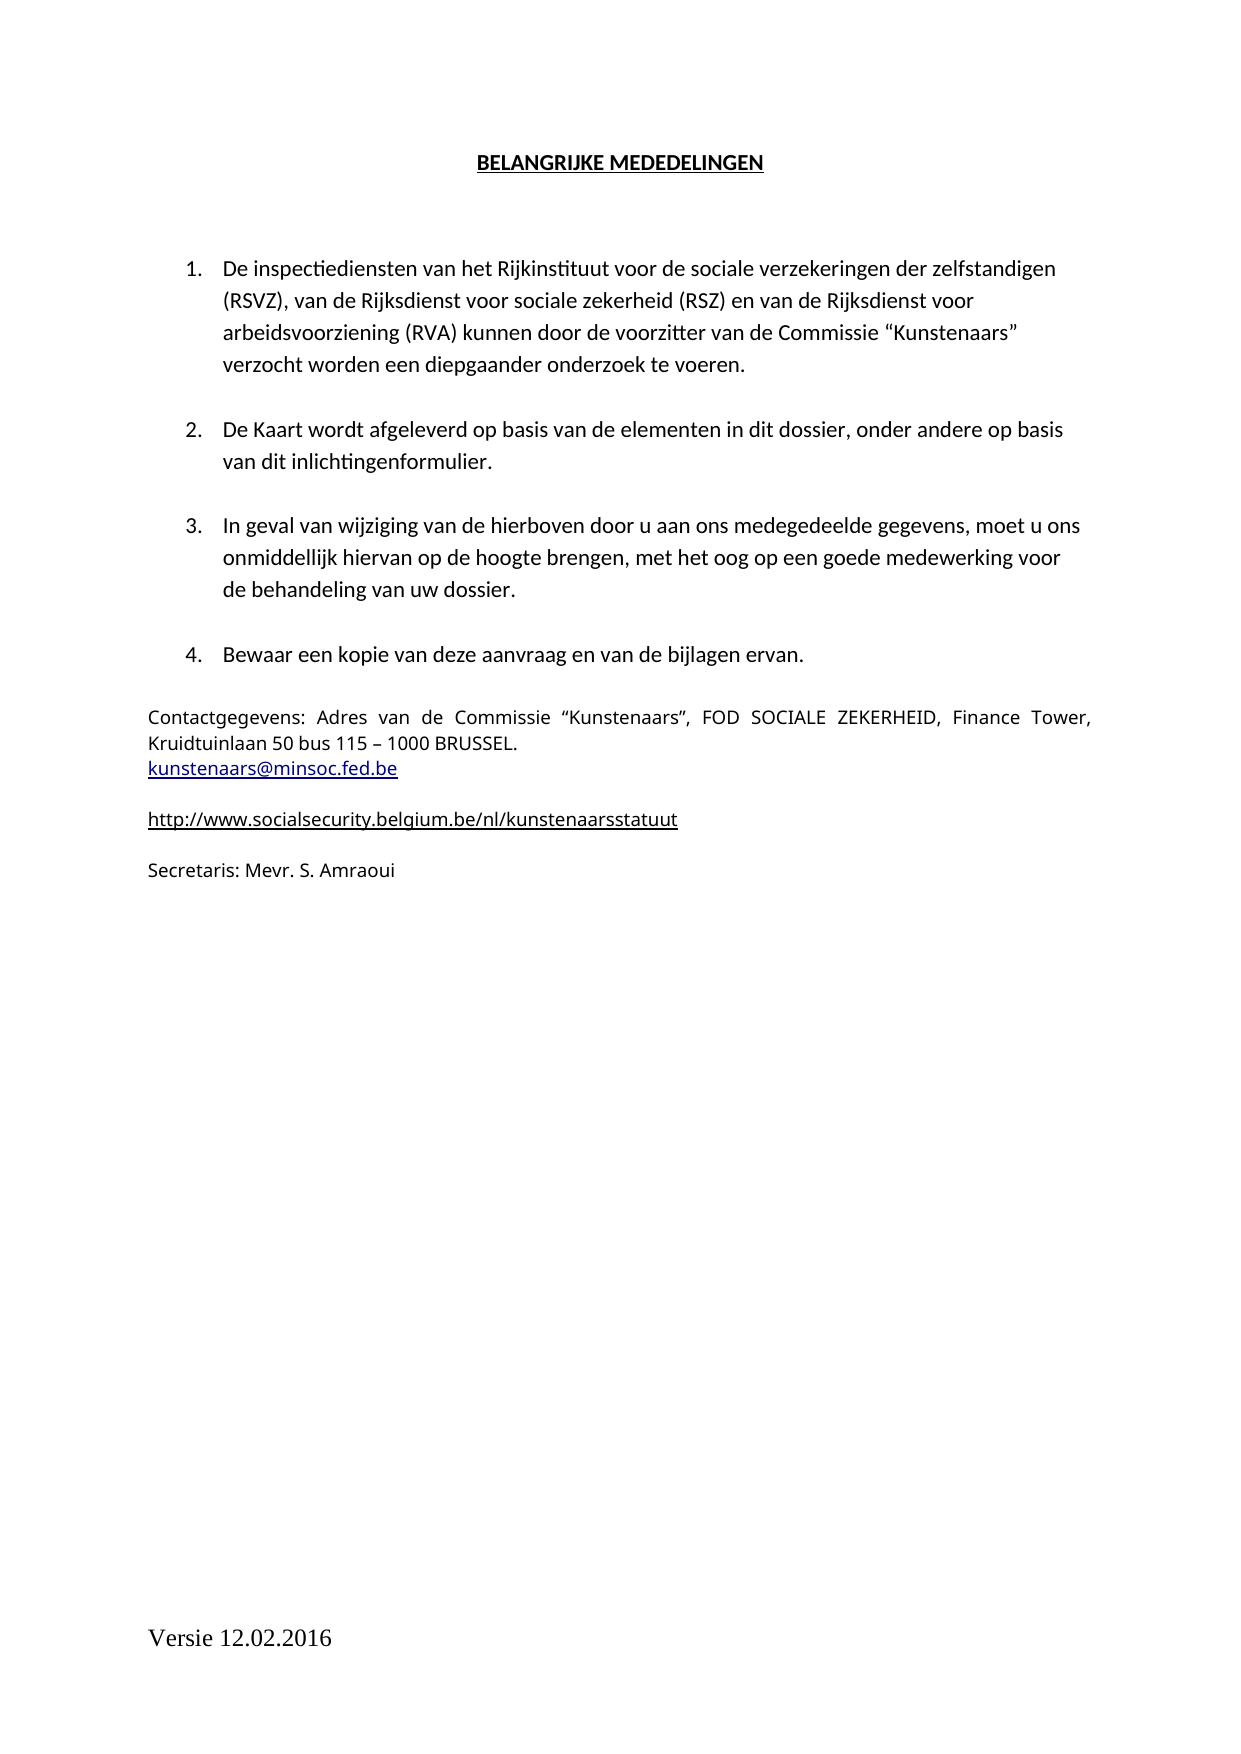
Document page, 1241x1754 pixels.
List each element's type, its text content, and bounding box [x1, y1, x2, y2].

list De Kaart wordt afgeleverd op basis van de elementen in dit dossier, onder andere op basis van dit inlichtingenformulier. [185, 415, 1092, 475]
list In geval van wijziging van de hierboven door u aan ons medegedeelde gegevens, moet u ons onmiddellijk hiervan op de hoogte brengen, met het oog op een goede medewerking voor de behandeling van uw dossier. [185, 511, 1092, 604]
list Bewaar een kopie van deze aanvraag en van de bijlagen ervan. [185, 640, 1092, 668]
text Contactgegevens: Adres van de Commissie “Kunstenaars”, FOD SOCIALE ZEKERHEID, Finance Tower, Kruidtuinlaan 50 bus 115 – 1000 BRUSSEL. [148, 704, 1092, 755]
text BELANGRIJKE MEDEDELINGEN [148, 148, 1092, 176]
text Secretaris: Mevr. S. Amraoui [148, 857, 1092, 883]
list De inspectiediensten van het Rijkinstituut voor de sociale verzekeringen der zelfstandigen (RSVZ), van de Rijksdienst voor sociale zekerheid (RSZ) en van de Rijksdienst voor arbeidsvoorziening (RVA) kunnen door de voorzitter van de Commissie “Kunstenaars” verzocht worden een diepgaander onderzoek te voeren. [185, 254, 1092, 378]
text kunstenaars@minsoc.fed.be [148, 755, 1092, 781]
text http://www.socialsecurity.belgium.be/nl/kunstenaarsstatuut [148, 806, 1092, 832]
